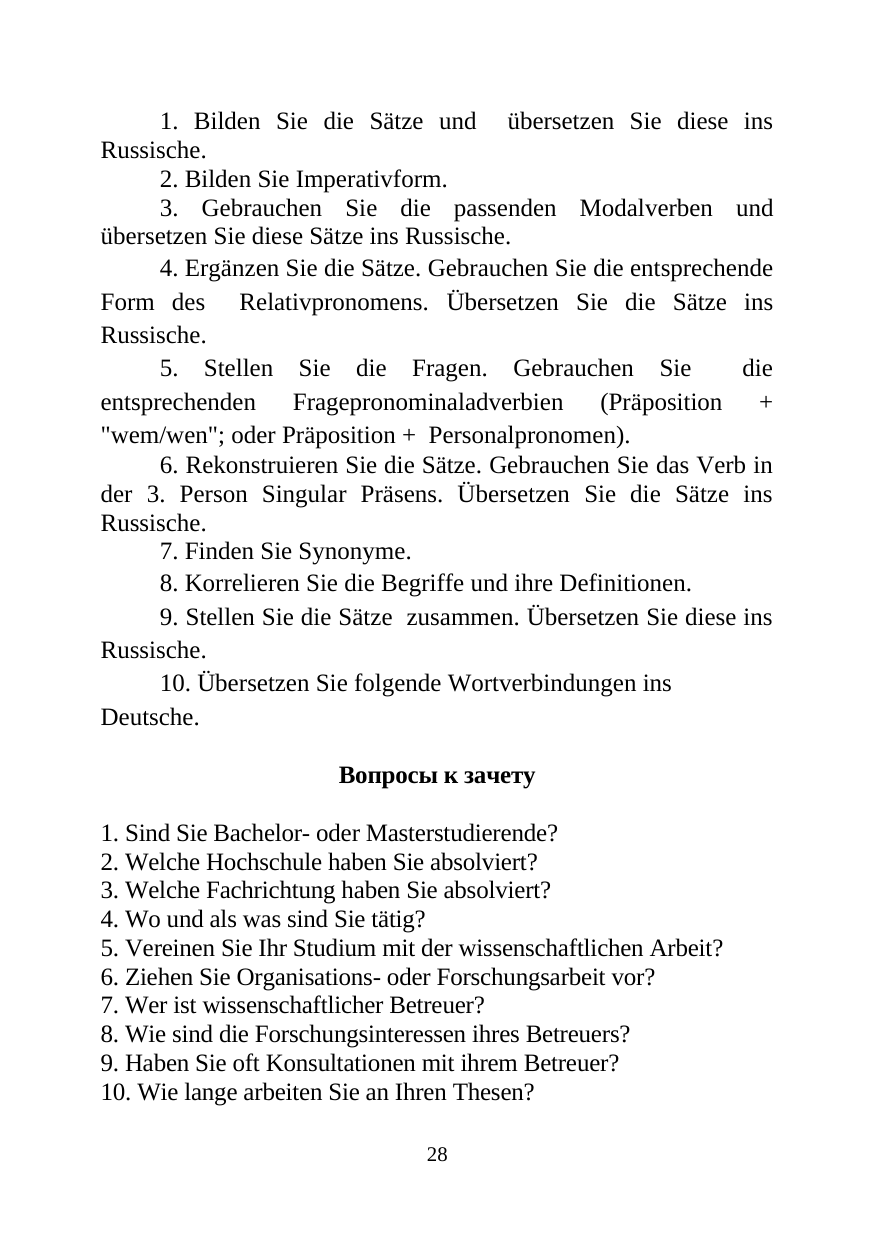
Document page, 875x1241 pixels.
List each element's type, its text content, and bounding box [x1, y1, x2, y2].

text 5. Vereinen Sie Ihr Studium mit der wissenschaftlichen Arbeit? [100, 933, 774, 962]
text 3. Gebrauchen Sie die passenden Modalverben und übersetzen Sie diese Sätze ins Russische. [100, 193, 774, 250]
text 6. Ziehen Sie Organisations- oder Forschungsarbeit vor? [100, 962, 774, 991]
text 4. Wo und als was sind Sie tätig? [100, 904, 774, 933]
text Вопросы к зачету [100, 761, 774, 789]
text 1. Bilden Sie die Sätze und übersetzen Sie diese ins Russische. [100, 106, 774, 164]
text 2. Welche Hochschule haben Sie absolviert? [100, 847, 774, 876]
text 7. Finden Sie Synonyme. [100, 536, 774, 565]
text 2. Bilden Sie Imperativform. [100, 164, 774, 193]
text 9. Stellen Sie die Sätze zusammen. Übersetzen Sie diese ins Russische. [100, 598, 774, 665]
text 3. Welche Fachrichtung haben Sie absolviert? [100, 876, 774, 904]
text 9. Haben Sie oft Konsultationen mit ihrem Betreuer? [100, 1048, 774, 1077]
text 4. Ergänzen Sie die Sätze. Gebrauchen Sie die entsprechende Form des Relativpronomens. Übersetzen Sie die Sätze ins Russische. [100, 250, 774, 350]
text 8. Wie sind die Forschungsinteressen ihres Betreuers? [100, 1019, 774, 1048]
text 5. Stellen Sie die Fragen. Gebrauchen Sie die entsprechenden Fragepronominaladverbien (Präposition + "wem/wen"; oder Präposition + Personalpronomen). [100, 350, 774, 450]
text 8. Korrelieren Sie die Begriffe und ihre Definitionen. [100, 565, 774, 598]
text 1. Sind Sie Bachelor- oder Masterstudierende? [100, 818, 774, 847]
text 6. Rekonstruieren Sie die Sätze. Gebrauchen Sie das Verb in der 3. Person Singular Präsens. Übersetzen Sie die Sätze ins Russische. [100, 450, 774, 536]
text 10. Übersetzen Sie folgende Wortverbindungen ins Deutsche. [100, 665, 774, 732]
text 7. Wer ist wissenschaftlicher Betreuer? [100, 991, 774, 1019]
text 10. Wie lange arbeiten Sie an Ihren Thesen? [100, 1077, 774, 1106]
